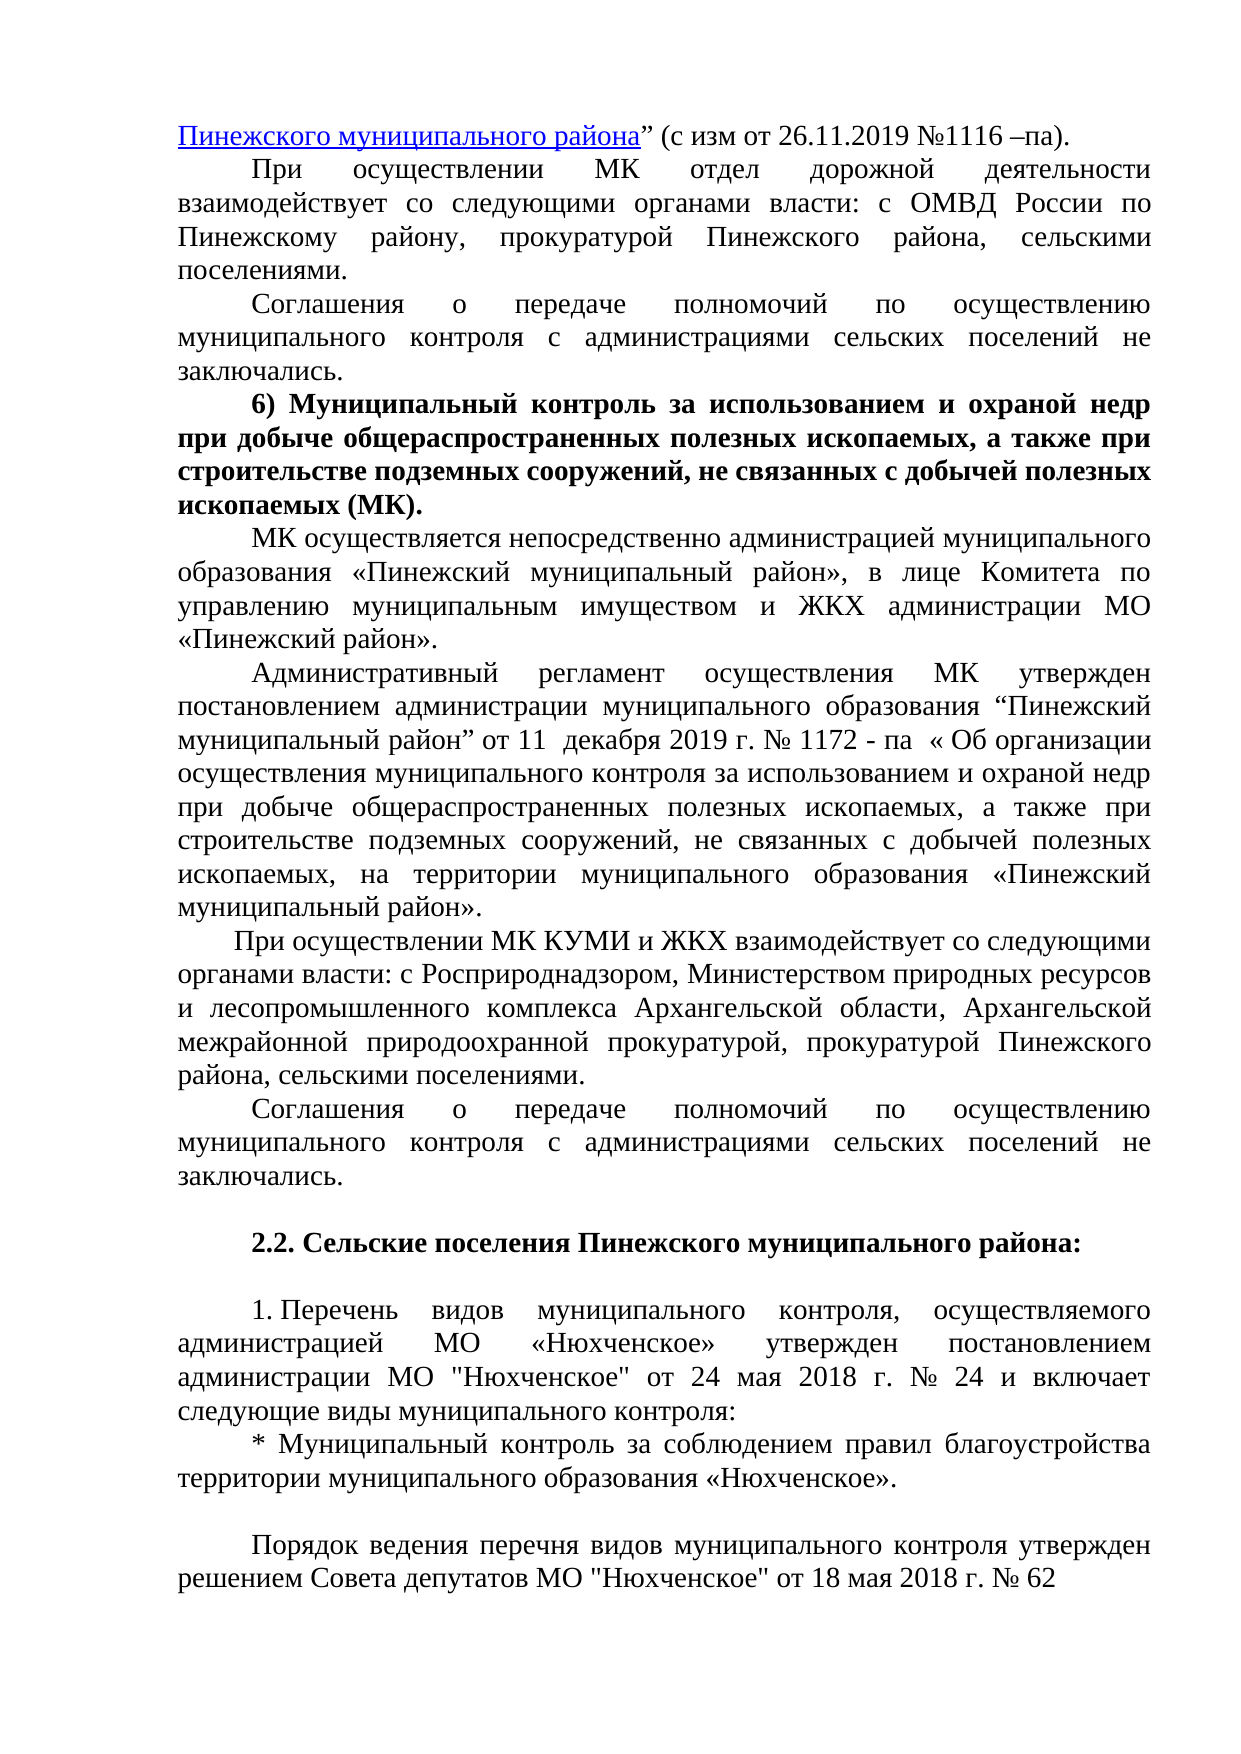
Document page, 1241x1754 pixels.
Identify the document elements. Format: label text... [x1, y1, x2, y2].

text 6) Муниципальный контроль за использованием и охраной недр при добыче общераспространенных полезных ископаемых, а также при строительстве подземных сооружений, не связанных с добычей полезных ископаемых (МК). [177, 386, 1152, 521]
text * Муниципальный контроль за соблюдением правил благоустройства территории муниципального образования «Нюхченское». [177, 1426, 1152, 1493]
text Соглашения о передаче полномочий по осуществлению муниципального контроля с администрациями сельских поселений не заключались. [177, 286, 1152, 386]
text Административный регламент осуществления МК утвержден постановлением администрации муниципального образования “Пинежский муниципальный район” от 11 декабря 2019 г. № 1172 - па « Об организации осуществления муниципального контроля за использованием и охраной недр при добыче общераспространенных полезных ископаемых, а также при строительстве подземных сооружений, не связанных с добычей полезных ископаемых, на территории муниципального образования «Пинежский муниципальный район». [177, 655, 1152, 755]
text Соглашения о передаче полномочий по осуществлению муниципального контроля с администрациями сельских поселений не заключались. [177, 1091, 1152, 1191]
text 1. Перечень видов муниципального контроля, осуществляемого администрацией МО «Нюхченское» утвержден постановлением администрации МО "Нюхченское" от 24 мая 2018 г. № 24 и включает следующие виды муниципального контроля: [177, 1292, 1152, 1426]
text При осуществлении МК КУМИ и ЖКХ взаимодействует со следующими органами власти: с Росприроднадзором, Министерством природных ресурсов и лесопромышленного комплекса Архангельской области, Архангельской межрайонной природоохранной прокуратурой, прокуратурой Пинежского района, сельскими поселениями. [177, 923, 1152, 1091]
text МК осуществляется непосредственно администрацией муниципального образования «Пинежский муниципальный район», в лице Комитета по управлению муниципальным имуществом и ЖКХ администрации МО «Пинежский район». [177, 521, 1152, 655]
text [177, 118, 1152, 152]
text Порядок ведения перечня видов муниципального контроля утвержден решением Совета депутатов МО "Нюхченское" от 18 мая 2018 г. № 62 [177, 1527, 1152, 1594]
text 2.2. Сельские поселения Пинежского муниципального района: [177, 1225, 1152, 1258]
text Административный регламент осуществления МК утвержден постановлением администрации муниципального образования “Пинежский муниципальный район” от 11 декабря 2019 г. № 1172 - па « Об организации осуществления муниципального контроля за использованием и охраной недр при добыче общераспространенных полезных ископаемых, а также при строительстве подземных сооружений, не связанных с добычей полезных ископаемых, на территории муниципального образования «Пинежский муниципальный район». [177, 889, 1152, 923]
text При осуществлении МК отдел дорожной деятельности взаимодействует со следующими органами власти: с ОМВД России по Пинежскому району, прокуратурой Пинежского района, сельскими поселениями. [177, 152, 1152, 286]
